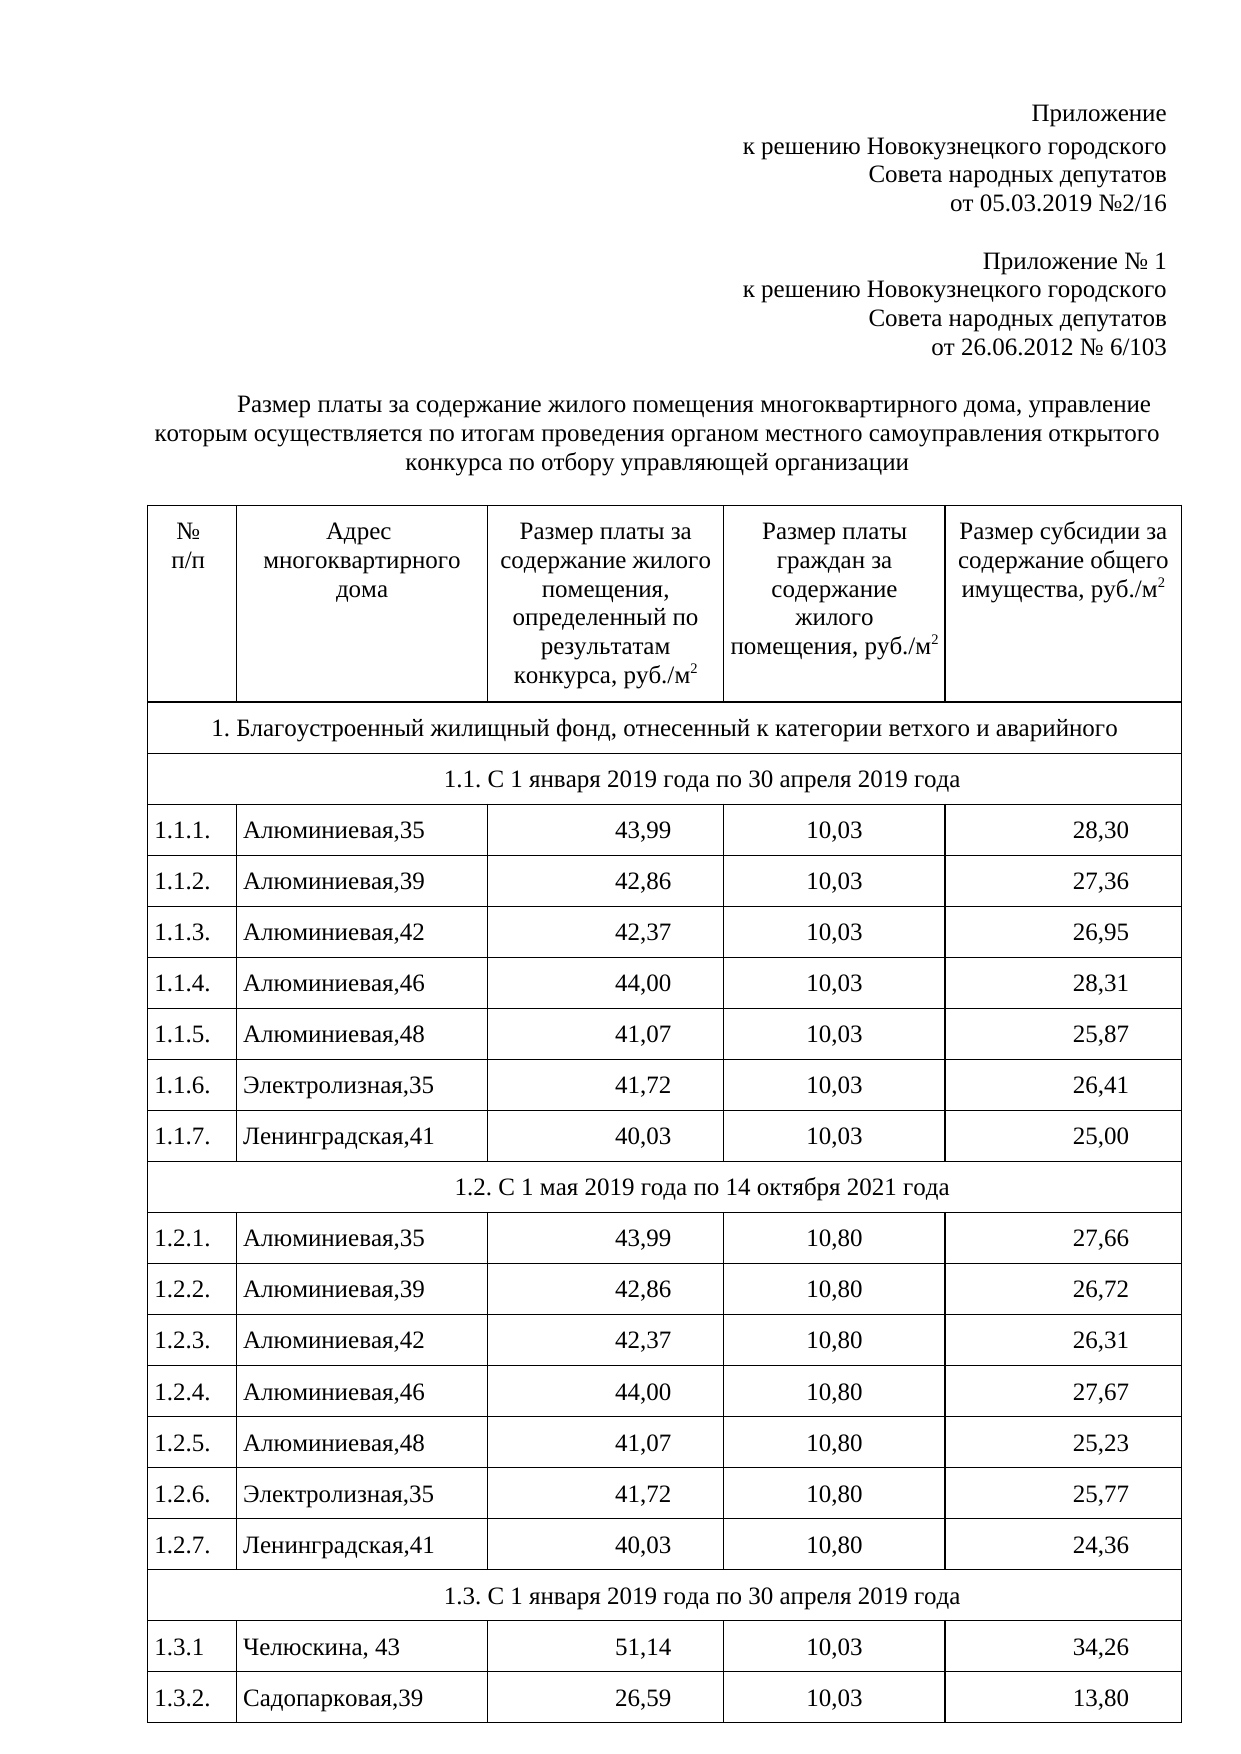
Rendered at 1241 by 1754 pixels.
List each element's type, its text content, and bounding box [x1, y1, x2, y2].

table_cell 40,03 [488, 1519, 723, 1569]
table_cell 25,00 [946, 1111, 1181, 1161]
table_cell 10,80 [724, 1468, 944, 1518]
table_cell Алюминиевая,42 [237, 1315, 487, 1365]
table_cell 1.1. С 1 января 2019 года по 30 апреля 2019 года [148, 754, 1181, 803]
table_cell 1.2.3. [148, 1315, 236, 1365]
table_cell 10,03 [724, 805, 944, 854]
table_cell 44,00 [488, 958, 723, 1008]
table_cell 1.2.1. [148, 1213, 236, 1263]
table_cell 10,03 [724, 907, 944, 957]
table_cell 1. Благоустроенный жилищный фонд, отнесенный к категории ветхого и аварийного [148, 703, 1181, 752]
table_cell 41,07 [488, 1009, 723, 1059]
table_cell 10,80 [724, 1264, 944, 1314]
table_cell 41,07 [488, 1417, 723, 1467]
table_cell 26,31 [946, 1315, 1181, 1365]
table_cell Ленинградская,41 [237, 1111, 487, 1161]
table_cell 1.3. С 1 января 2019 года по 30 апреля 2019 года [148, 1570, 1181, 1620]
table_cell 25,87 [946, 1009, 1181, 1059]
table_cell 42,37 [488, 907, 723, 957]
table_cell Алюминиевая,42 [237, 907, 487, 957]
text от 26.06.2012 № 6/103 [162, 332, 1167, 361]
text Размер платы за содержание жилого помещения многоквартирного дома, управление которым осуществляется по итогам проведения органом местного самоуправления открытого конкурса по отбору управляющей организации [148, 389, 1167, 476]
table_cell 10,03 [724, 1009, 944, 1059]
text к решению Новокузнецкого городского [162, 131, 1167, 159]
table_cell 25,23 [946, 1417, 1181, 1467]
table_cell 44,00 [488, 1366, 723, 1416]
table_cell 10,80 [724, 1519, 944, 1569]
table_cell 1.1.4. [148, 958, 236, 1008]
table_cell 26,59 [488, 1672, 723, 1722]
table_cell 10,80 [724, 1315, 944, 1365]
table_cell 43,99 [488, 805, 723, 854]
table_cell 1.3.1 [148, 1621, 236, 1671]
table_cell 1.2.2. [148, 1264, 236, 1314]
table_cell Алюминиевая,35 [237, 805, 487, 854]
table_cell 41,72 [488, 1468, 723, 1518]
table_cell 42,37 [488, 1315, 723, 1365]
table_cell 1.1.6. [148, 1060, 236, 1110]
table_header Размер субсидии за содержание общего имущества, руб./м2 [946, 506, 1181, 701]
text Совета народных депутатов [162, 303, 1167, 332]
table_cell 1.1.1. [148, 805, 236, 854]
table_cell 51,14 [488, 1621, 723, 1671]
text к решению Новокузнецкого городского [162, 274, 1167, 303]
table_cell 42,86 [488, 1264, 723, 1314]
table_cell 27,66 [946, 1213, 1181, 1263]
table_cell Ленинградская,41 [237, 1519, 487, 1569]
table_header Размер платы граждан за содержание жилого помещения, руб./м2 [724, 506, 944, 701]
table_cell 26,72 [946, 1264, 1181, 1314]
table_cell 26,41 [946, 1060, 1181, 1110]
table_cell 28,30 [946, 805, 1181, 854]
table_cell Алюминиевая,48 [237, 1417, 487, 1467]
table_cell 27,36 [946, 856, 1181, 906]
text Приложение [162, 98, 1167, 127]
table_cell 13,80 [946, 1672, 1181, 1722]
table_cell Электролизная,35 [237, 1468, 487, 1518]
table_cell 24,36 [946, 1519, 1181, 1569]
table_cell 34,26 [946, 1621, 1181, 1671]
table_cell 1.1.3. [148, 907, 236, 957]
table_cell Садопарковая,39 [237, 1672, 487, 1722]
table_header Размер платы за содержание жилого помещения, определенный по результатам конкурса, руб./м2 [488, 506, 723, 701]
text от 05.03.2019 №2/16 [162, 188, 1167, 217]
table_cell Алюминиевая,39 [237, 1264, 487, 1314]
table_cell 28,31 [946, 958, 1181, 1008]
table_cell 40,03 [488, 1111, 723, 1161]
table_cell 27,67 [946, 1366, 1181, 1416]
text Совета народных депутатов [162, 159, 1167, 188]
table_cell 10,03 [724, 856, 944, 906]
table_cell 10,03 [724, 1621, 944, 1671]
table_cell 43,99 [488, 1213, 723, 1263]
table_cell 42,86 [488, 856, 723, 906]
table_cell 1.1.7. [148, 1111, 236, 1161]
table_cell 1.3.2. [148, 1672, 236, 1722]
table_cell Алюминиевая,48 [237, 1009, 487, 1059]
table_cell Алюминиевая,46 [237, 1366, 487, 1416]
table_cell 10,03 [724, 1672, 944, 1722]
table_cell 25,77 [946, 1468, 1181, 1518]
table_cell 1.2.7. [148, 1519, 236, 1569]
table_header № п/п [148, 506, 236, 701]
table_cell Алюминиевая,35 [237, 1213, 487, 1263]
table_cell 10,80 [724, 1213, 944, 1263]
text Приложение № 1 [162, 246, 1167, 274]
table_cell Электролизная,35 [237, 1060, 487, 1110]
table_cell 10,80 [724, 1417, 944, 1467]
table_cell 1.2.5. [148, 1417, 236, 1467]
table_cell 41,72 [488, 1060, 723, 1110]
table_cell 10,03 [724, 1111, 944, 1161]
table_cell 10,80 [724, 1366, 944, 1416]
table_cell 10,03 [724, 1060, 944, 1110]
table_cell 1.2.4. [148, 1366, 236, 1416]
table_cell Алюминиевая,39 [237, 856, 487, 906]
table_cell Челюскина, 43 [237, 1621, 487, 1671]
table_cell 1.1.2. [148, 856, 236, 906]
table_cell 26,95 [946, 907, 1181, 957]
table_header Адрес многоквартирного дома [237, 506, 487, 701]
table_cell 1.1.5. [148, 1009, 236, 1059]
table_cell Алюминиевая,46 [237, 958, 487, 1008]
table_cell 1.2.6. [148, 1468, 236, 1518]
table_cell 10,03 [724, 958, 944, 1008]
table_cell 1.2. С 1 мая 2019 года по 14 октября 2021 года [148, 1162, 1181, 1212]
